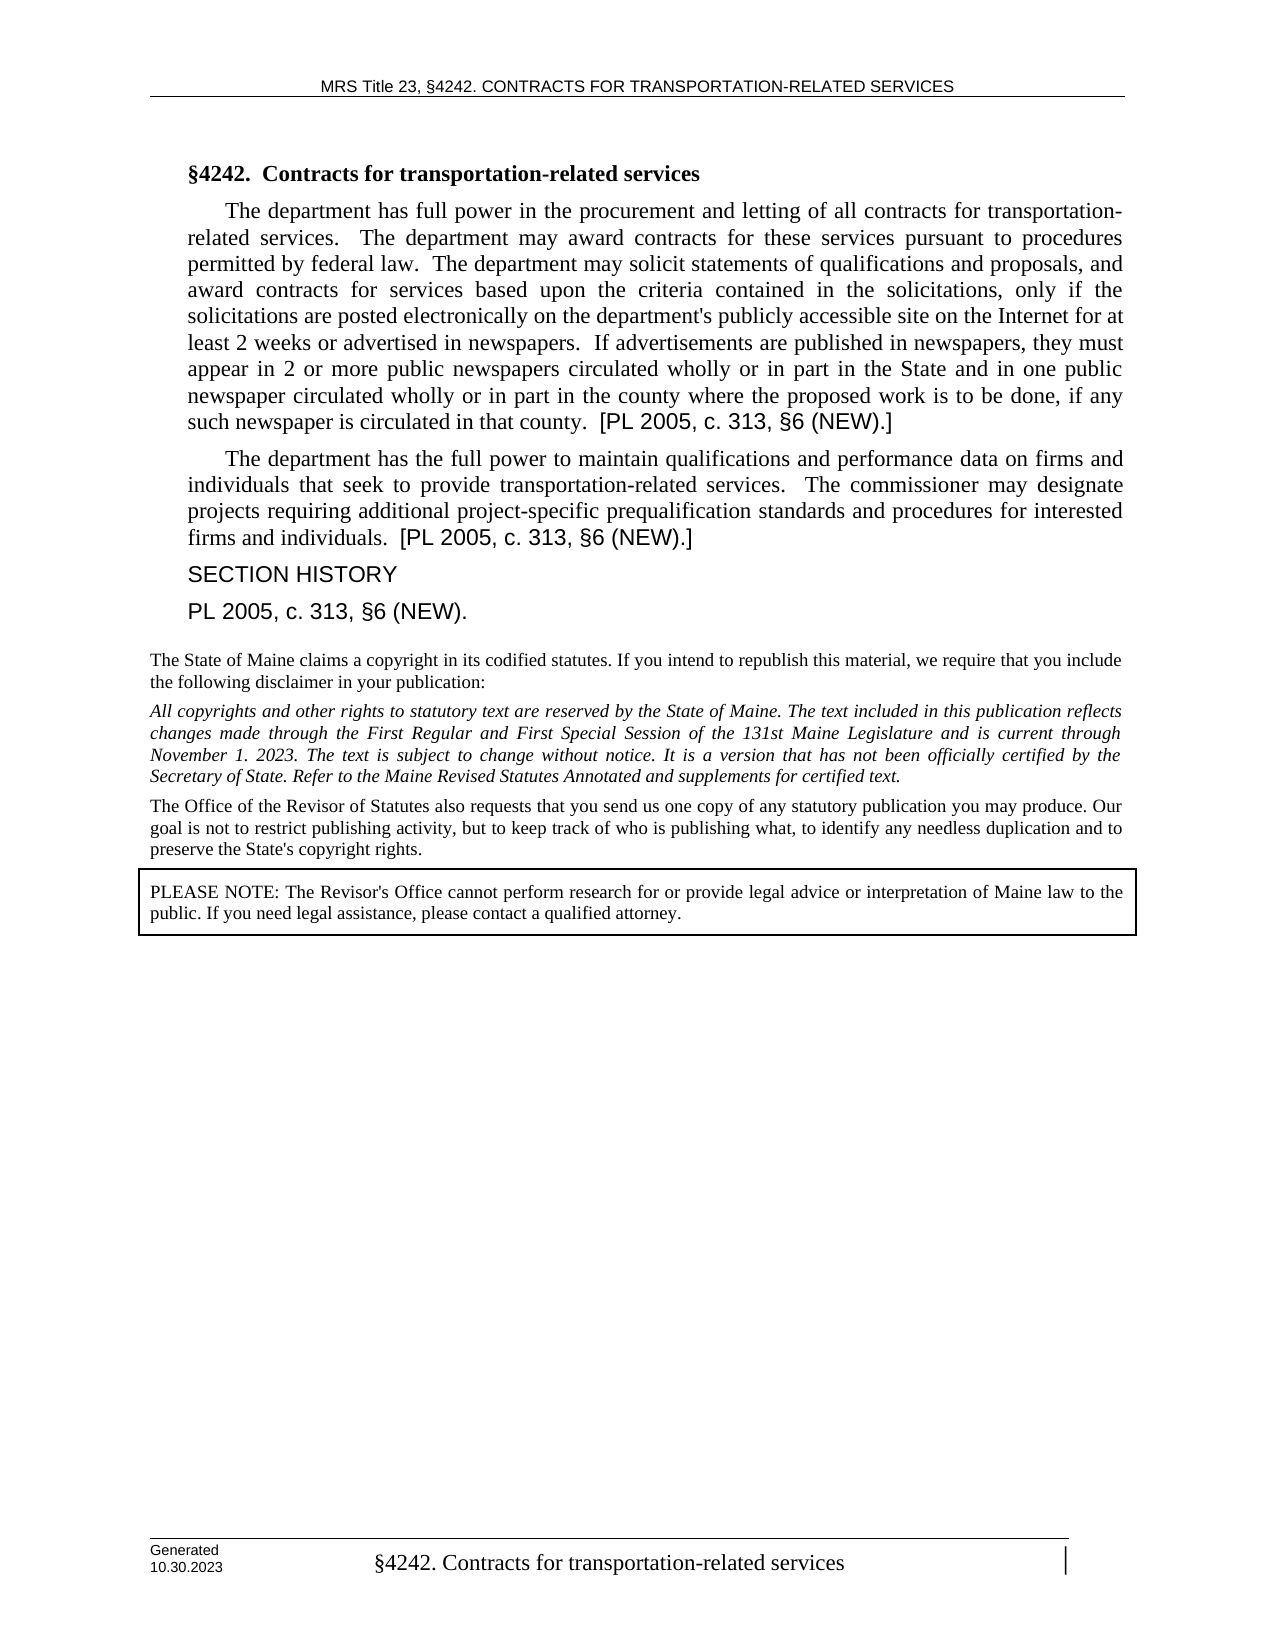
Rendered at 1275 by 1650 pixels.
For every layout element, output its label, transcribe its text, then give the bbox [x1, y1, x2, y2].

text PL 2005, c. 313, §6 (NEW). [187, 598, 1125, 624]
text The State of Maine claims a copyright in its codified statutes. If you intend to republish this material, we require that you include the following disclaimer in your publication: [150, 649, 1125, 692]
text PLEASE NOTE: The Revisor's Office cannot perform research for or provide legal advice or interpretation of Maine law to the public. If you need legal assistance, please contact a qualified attorney. [140, 870, 1135, 934]
text §4242. Contracts for transportation-related services [187, 160, 1125, 187]
text The Office of the Revisor of Statutes also requests that you send us one copy of any statutory publication you may produce. Our goal is not to restrict publishing activity, but to keep track of who is publishing what, to identify any needless duplication and to preserve the State's copyright rights. [150, 795, 1125, 860]
text SECTION HISTORY [187, 561, 1125, 587]
text The department has the full power to maintain qualifications and performance data on firms and individuals that seek to provide transportation-related services. The commissioner may designate projects requiring additional project-specific prequalification standards and procedures for interested firms and individuals. [PL 2005, c. 313, §6 (NEW).] [187, 445, 1125, 550]
text All copyrights and other rights to statutory text are reserved by the State of Maine. The text included in this publication reflects changes made through the First Regular and First Special Session of the 131st Maine Legislature and is current through November 1. 2023 . The text is subject to change without notice. It is a version that has not been officially certified by the Secretary of State. Refer to the Maine Revised Statutes Annotated and supplements for certified text. [150, 700, 1125, 787]
text The department has full power in the procurement and letting of all contracts for transportation-related services. The department may award contracts for these services pursuant to procedures permitted by federal law. The department may solicit statements of qualifications and proposals, and award contracts for services based upon the criteria contained in the solicitations, only if the solicitations are posted electronically on the department's publicly accessible site on the Internet for at least 2 weeks or advertised in newspapers. If advertisements are published in newspapers, they must appear in 2 or more public newspapers circulated wholly or in part in the State and in one public newspaper circulated wholly or in part in the county where the proposed work is to be done, if any such newspaper is circulated in that county. [PL 2005, c. 313, §6 (NEW).] [187, 197, 1125, 434]
